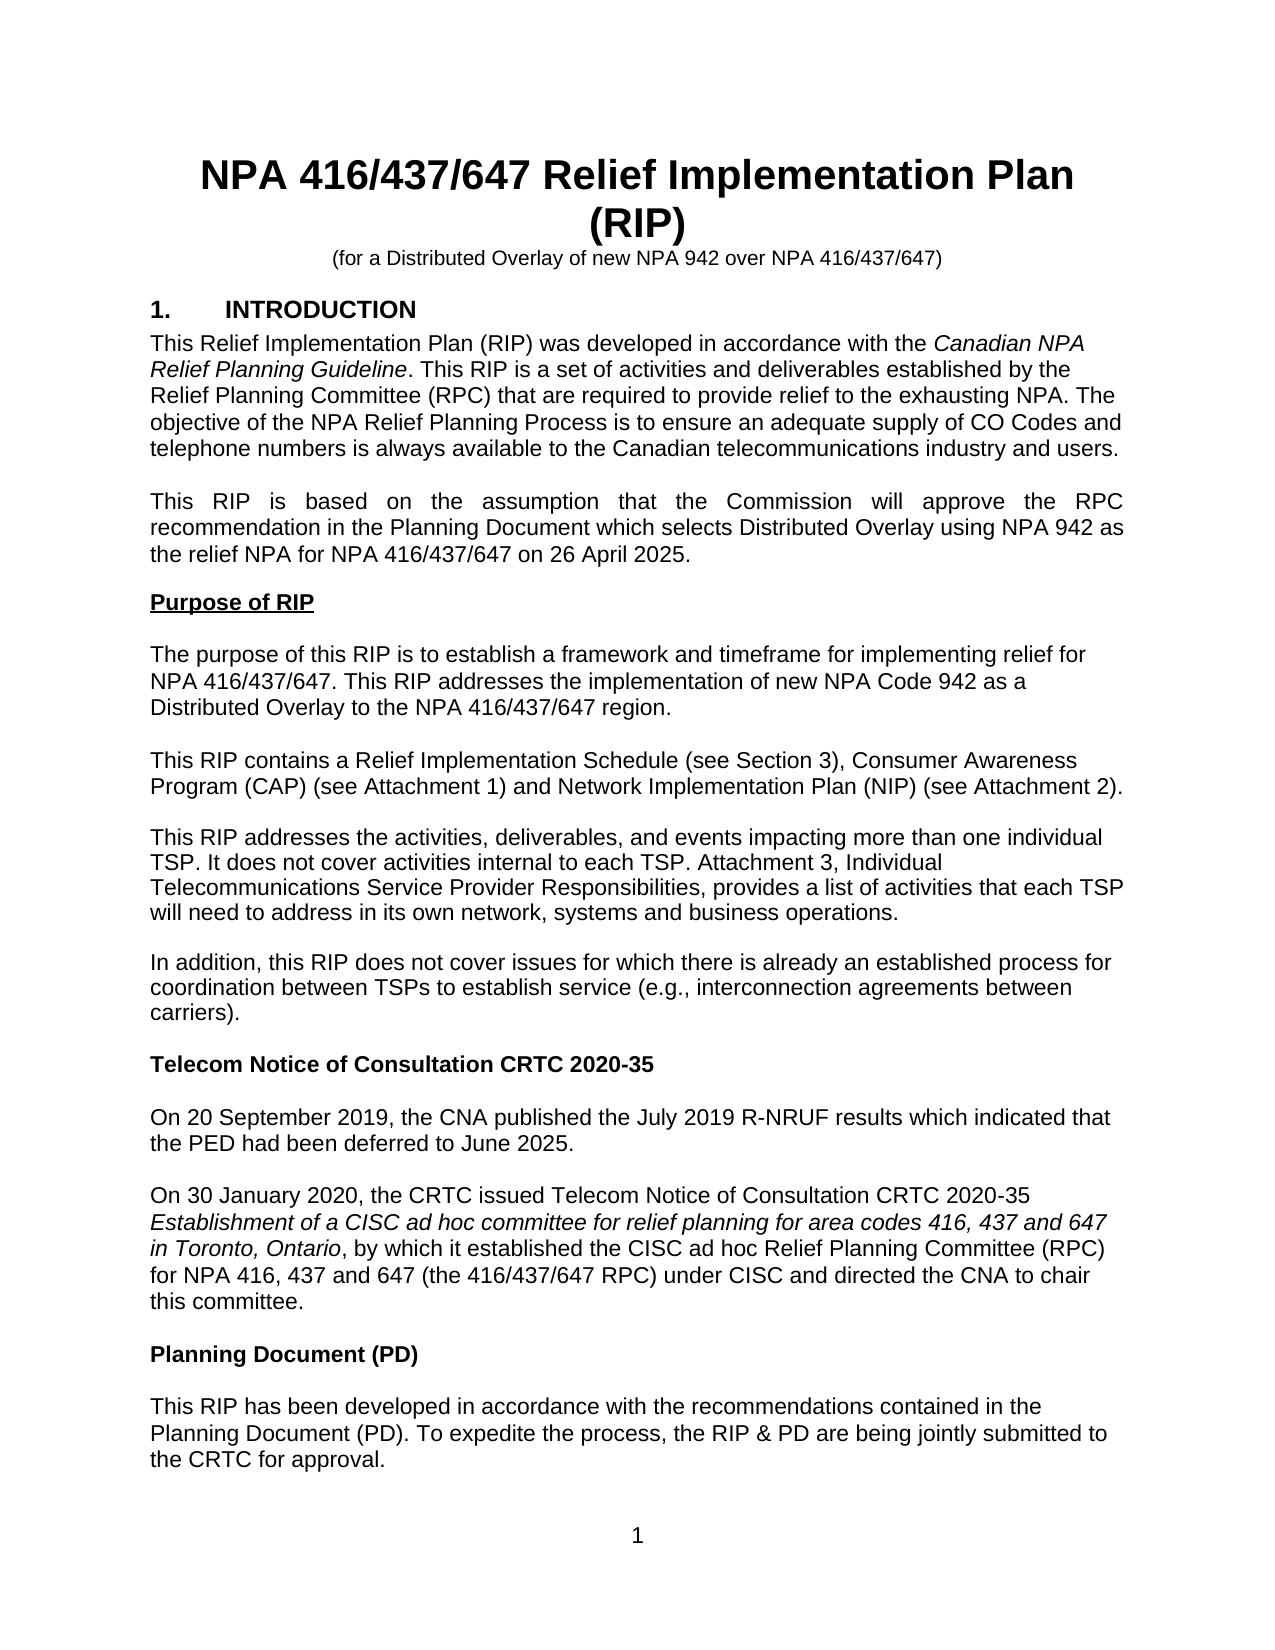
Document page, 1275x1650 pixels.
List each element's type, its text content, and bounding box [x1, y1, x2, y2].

text This RIP is based on the assumption that the Commission will approve the RPC recommendation in the Planning Document which selects Distributed Overlay using NPA 942 as the relief NPA for NPA 416/437/647 on 26 April 2025. [150, 488, 1125, 567]
text This RIP contains a Relief Implementation Schedule (see Section 3), Consumer Awareness Program (CAP) (see Attachment 1) and Network Implementation Plan (NIP) (see Attachment 2). [150, 747, 1125, 799]
text On 30 January 2020, the CRTC issued Telecom Notice of Consultation CRTC 2020-35 Establishment of a CISC ad hoc committee for relief planning for area codes 416, 437 and 647 in Toronto, Ontario, by which it established the CISC ad hoc Relief Planning Committee (RPC) for NPA 416, 437 and 647 (the 416/437/647 RPC) under CISC and directed the CNA to chair this committee. [150, 1182, 1125, 1314]
text In addition, this RIP does not cover issues for which there is already an established process for coordination between TSPs to establish service (e.g., interconnection agreements between carriers). [150, 951, 1125, 1026]
text NPA 416/437/647 Relief Implementation Plan (RIP) [150, 150, 1125, 246]
text The purpose of this RIP is to establish a framework and timeframe for implementing relief for NPA 416/437/647. This RIP addresses the implementation of new NPA Code 942 as a Distributed Overlay to the NPA 416/437/647 region. [150, 641, 1125, 720]
subtitle INTRODUCTION [150, 295, 1125, 323]
text (for a Distributed Overlay of new NPA 942 over NPA 416/437/647) [150, 246, 1125, 270]
text This RIP addresses the activities, deliverables, and events impacting more than one individual TSP. It does not cover activities internal to each TSP. Attachment 3, Individual Telecommunications Service Provider Responsibilities, provides a list of activities that each TSP will need to address in its own network, systems and business operations. [150, 826, 1125, 926]
text On 20 September 2019, the CNA published the July 2019 R-NRUF results which indicated that the PED had been deferred to June 2025. [150, 1103, 1125, 1156]
text Planning Document (PD) [150, 1341, 1125, 1367]
text Telecom Notice of Consultation CRTC 2020-35 [150, 1051, 1125, 1077]
text Purpose of RIP [150, 588, 1125, 615]
text This RIP has been developed in accordance with the recommendations contained in the Planning Document (PD). To expedite the process, the RIP & PD are being jointly submitted to the CRTC for approval. [150, 1393, 1125, 1472]
text This Relief Implementation Plan (RIP) was developed in accordance with the Canadian NPA Relief Planning Guideline. This RIP is a set of activities and deliverables established by the Relief Planning Committee (RPC) that are required to provide relief to the exhausting NPA. The objective of the NPA Relief Planning Process is to ensure an adequate supply of CO Codes and telephone numbers is always available to the Canadian telecommunications industry and users. [150, 330, 1125, 462]
